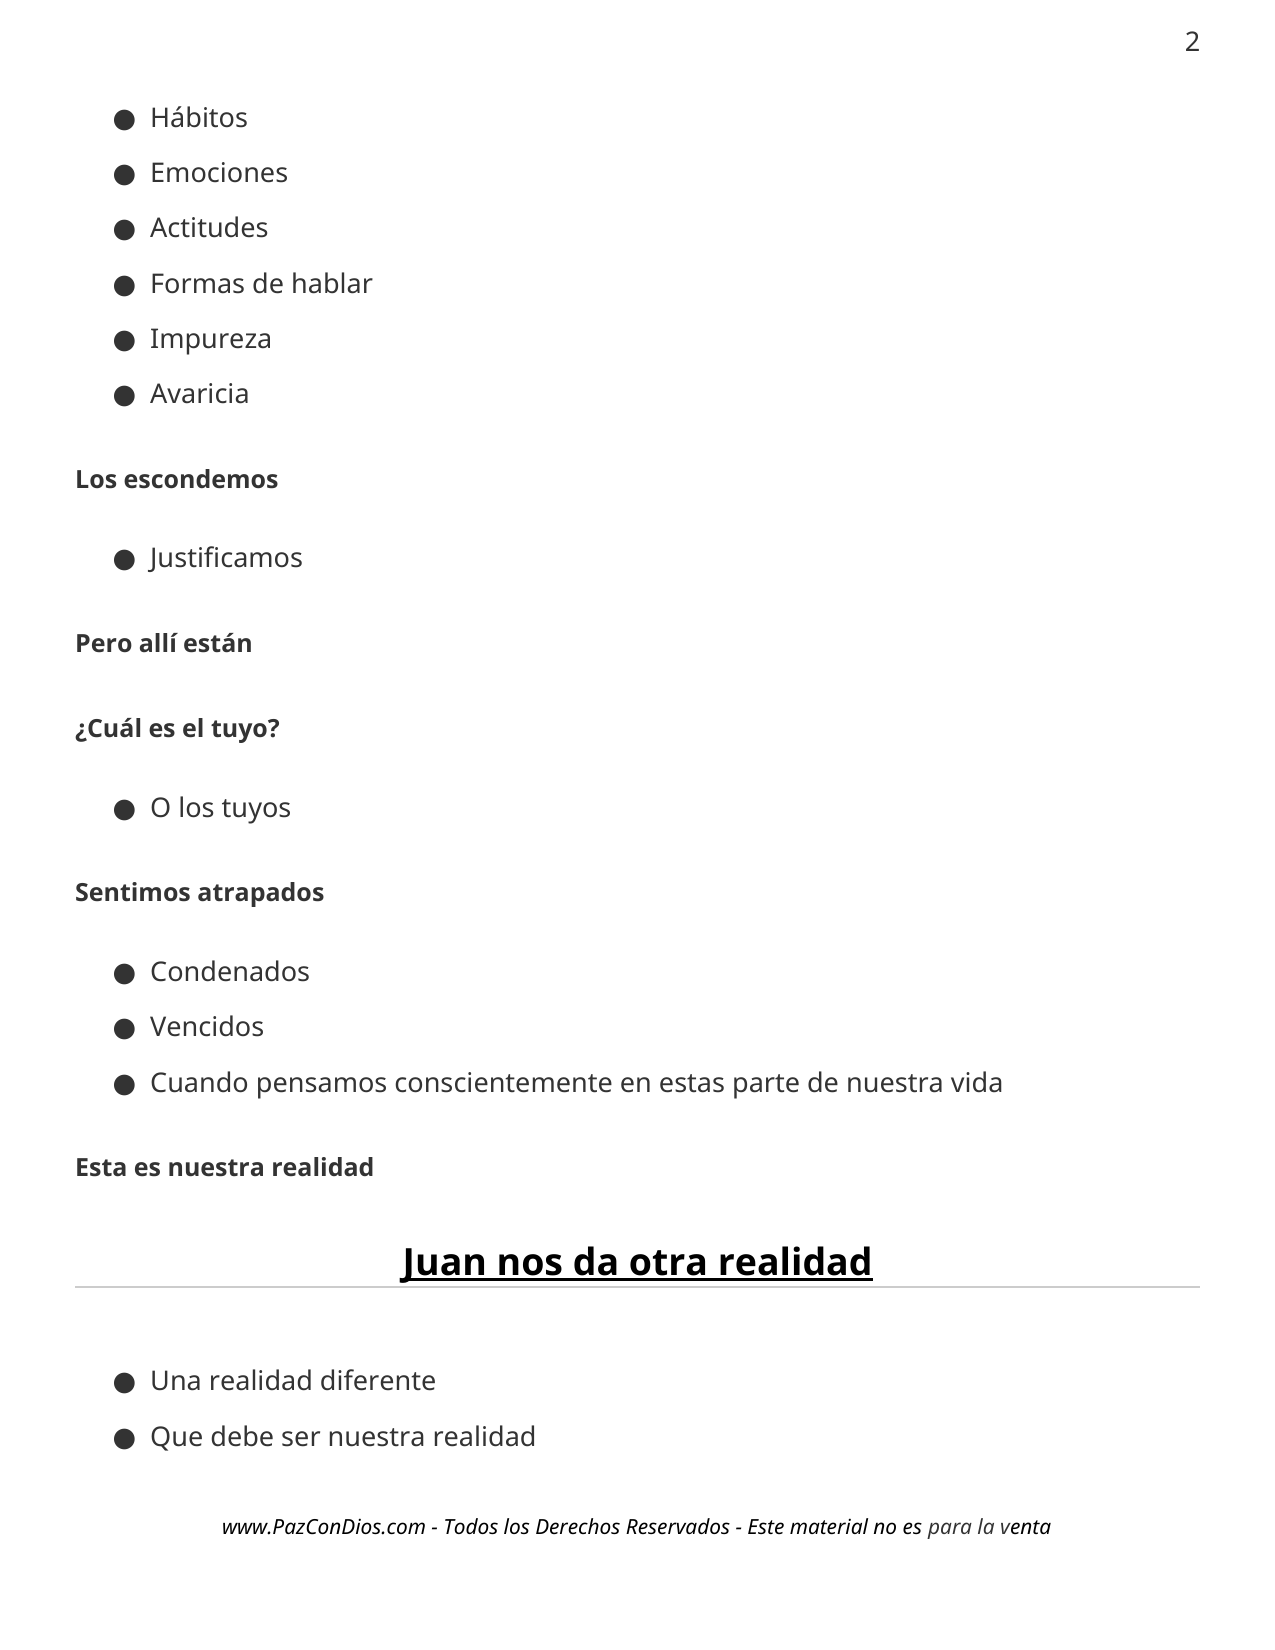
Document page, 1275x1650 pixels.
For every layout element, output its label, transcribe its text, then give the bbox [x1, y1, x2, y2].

subtitle Sentimos atrapados [75, 875, 1200, 909]
list Condenados [112, 952, 1200, 989]
list Avaricia [112, 375, 1200, 412]
list Una realidad diferente [112, 1362, 1200, 1399]
list Hábitos [112, 98, 1200, 135]
subtitle Los escondemos [75, 461, 1200, 495]
list Justificamos [112, 539, 1200, 576]
list Formas de hablar [112, 264, 1200, 301]
subtitle Pero allí están [75, 625, 1200, 659]
list Actitudes [112, 209, 1200, 246]
subtitle Juan nos da otra realidad [75, 1235, 1200, 1286]
subtitle ¿Cuál es el tuyo? [75, 711, 1200, 745]
list O los tuyos [112, 788, 1200, 825]
list Emociones [112, 153, 1200, 190]
list Vencidos [112, 1008, 1200, 1044]
list Impureza [112, 319, 1200, 356]
list Que debe ser nuestra realidad [112, 1417, 1200, 1454]
subtitle Esta es nuestra realidad [75, 1149, 1200, 1184]
list Cuando pensamos conscientemente en estas parte de nuestra vida [112, 1063, 1200, 1100]
